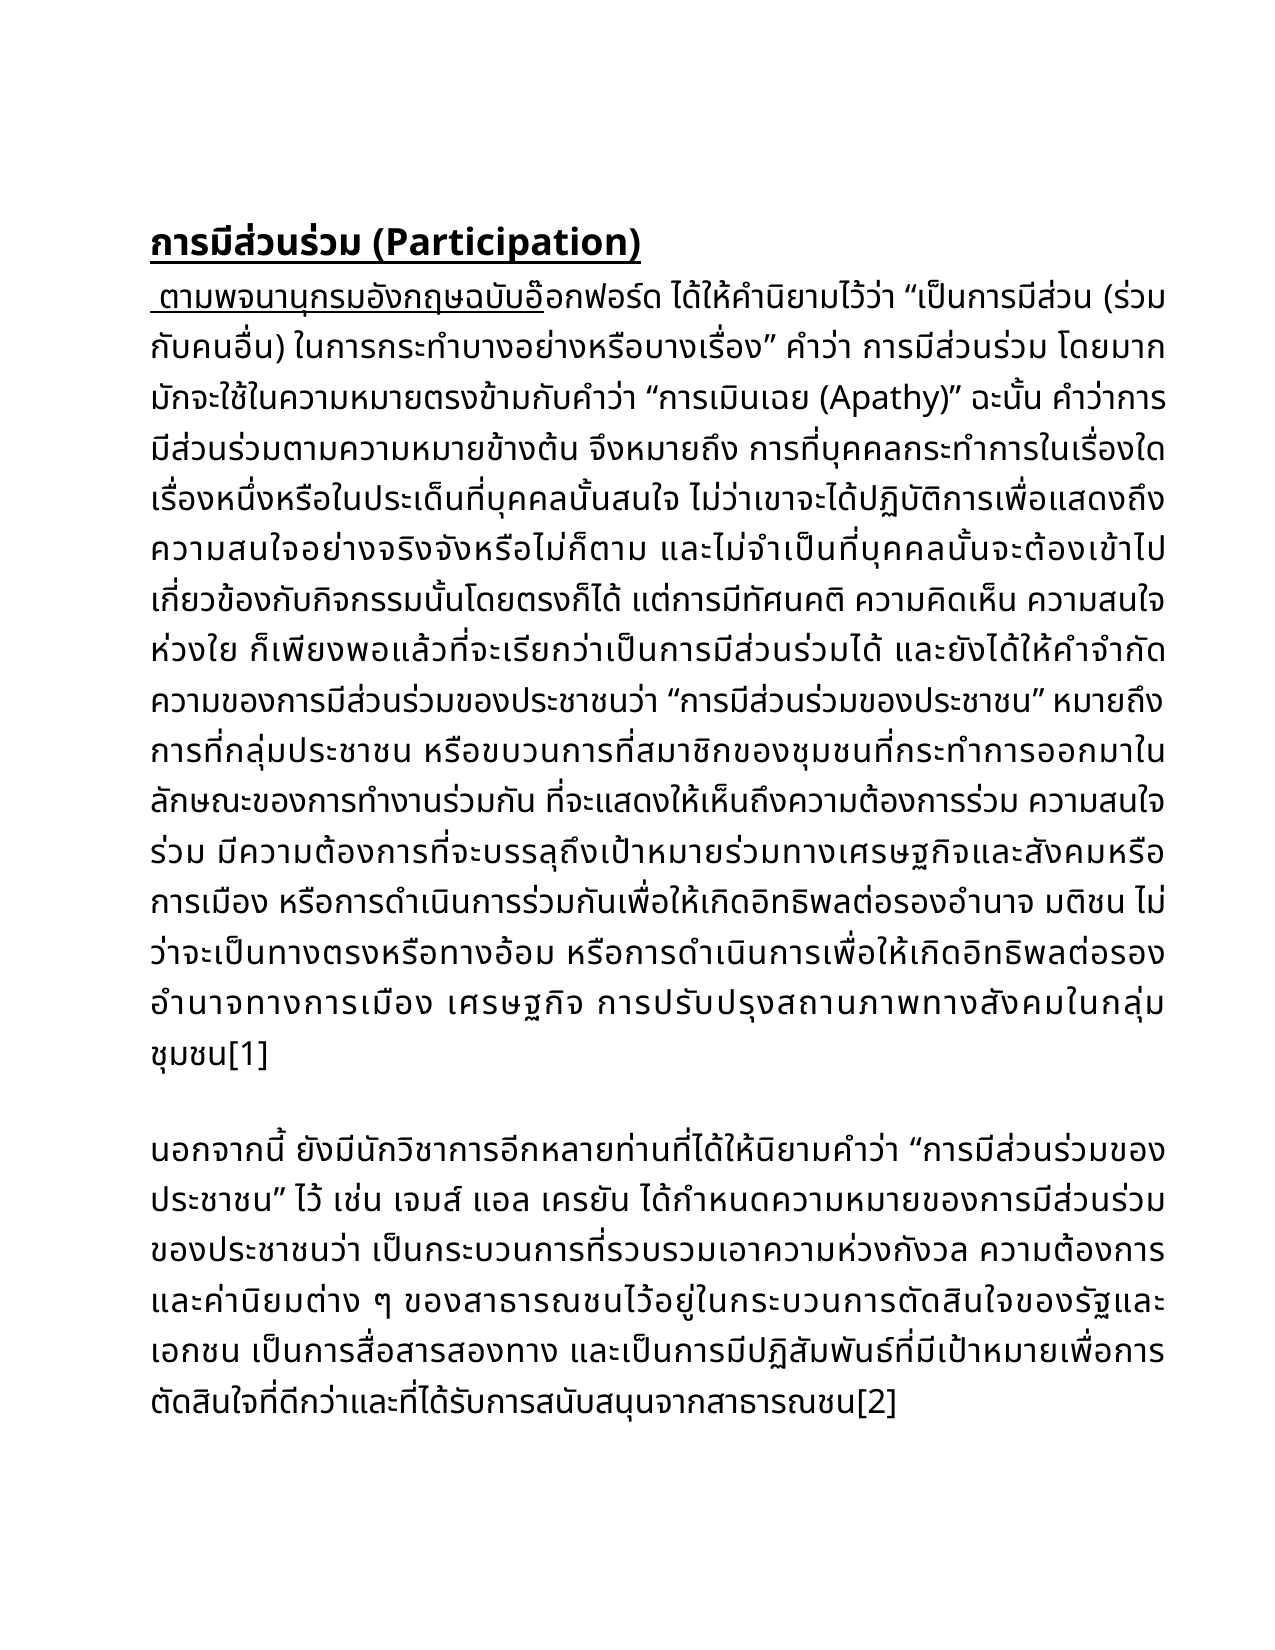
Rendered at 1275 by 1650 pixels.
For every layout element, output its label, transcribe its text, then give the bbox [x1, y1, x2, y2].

text ตามพจนานุกรมอังกฤษฉบับอ๊อกฟอร์ด ได้ให้คำนิยามไว้ว่า “เป็นการมีส่วน (ร่วมกับคนอื่น) ในการกระทำบางอย่างหรือบางเรื่อง” คำว่า การมีส่วนร่วม โดยมากมักจะใช้ในความหมายตรงข้ามกับคำว่า “การเมินเฉย (Apathy)” ฉะนั้น คำว่าการมีส่วนร่วมตามความหมายข้างต้น จึงหมายถึง การที่บุคคลกระทำการในเรื่องใดเรื่องหนึ่งหรือในประเด็นที่บุคคลนั้นสนใจ ไม่ว่าเขาจะได้ปฏิบัติการเพื่อแสดงถึงความสนใจอย่างจริงจังหรือไม่ก็ตาม และไม่จำเป็นที่บุคคลนั้นจะต้องเข้าไปเกี่ยวข้องกับกิจกรรมนั้นโดยตรงก็ได้ แต่การมีทัศนคติ ความคิดเห็น ความสนใจ ห่วงใย ก็เพียงพอแล้วที่จะเรียกว่าเป็นการมีส่วนร่วมได้ และยังได้ให้คำจำกัดความของการมีส่วนร่วมของประชาชนว่า “การมีส่วนร่วมของประชาชน” หมายถึง การที่กลุ่มประชาชน หรือขบวนการที่สมาชิกของชุมชนที่กระทำการออกมาในลักษณะของการทำงานร่วมกัน ที่จะแสดงให้เห็นถึงความต้องการร่วม ความสนใจร่วม มีความต้องการที่จะบรรลุถึงเป้าหมายร่วมทางเศรษฐกิจและสังคมหรือการเมือง หรือการดำเนินการร่วมกันเพื่อให้เกิดอิทธิพลต่อรองอำนาจ มติชน ไม่ว่าจะเป็นทางตรงหรือทางอ้อม หรือการดำเนินการเพื่อให้เกิดอิทธิพลต่อรองอำนาจทางการเมือง เศรษฐกิจ การปรับปรุงสถานภาพทางสังคมในกลุ่มชุมชน[1] [150, 273, 1167, 1080]
text นอกจากนี้ ยังมีนักวิชาการอีกหลายท่านที่ได้ให้นิยามคำว่า “การมีส่วนร่วมของประชาชน” ไว้ เช่น เจมส์ แอล เครยัน ได้กำหนดความหมายของการมีส่วนร่วมของประชาชนว่า เป็นกระบวนการที่รวบรวมเอาความห่วงกังวล ความต้องการและค่านิยมต่าง ๆ ของสาธารณชนไว้อยู่ในกระบวนการตัดสินใจของรัฐและเอกชน เป็นการสื่อสารสองทาง และเป็นการมีปฏิสัมพันธ์ที่มีเป้าหมายเพื่อการตัดสินใจที่ดีกว่าและที่ได้รับการสนับสนุนจากสาธารณชน[2] [150, 1126, 1167, 1428]
text การมีส่วนร่วม (Participation) [150, 216, 1167, 273]
